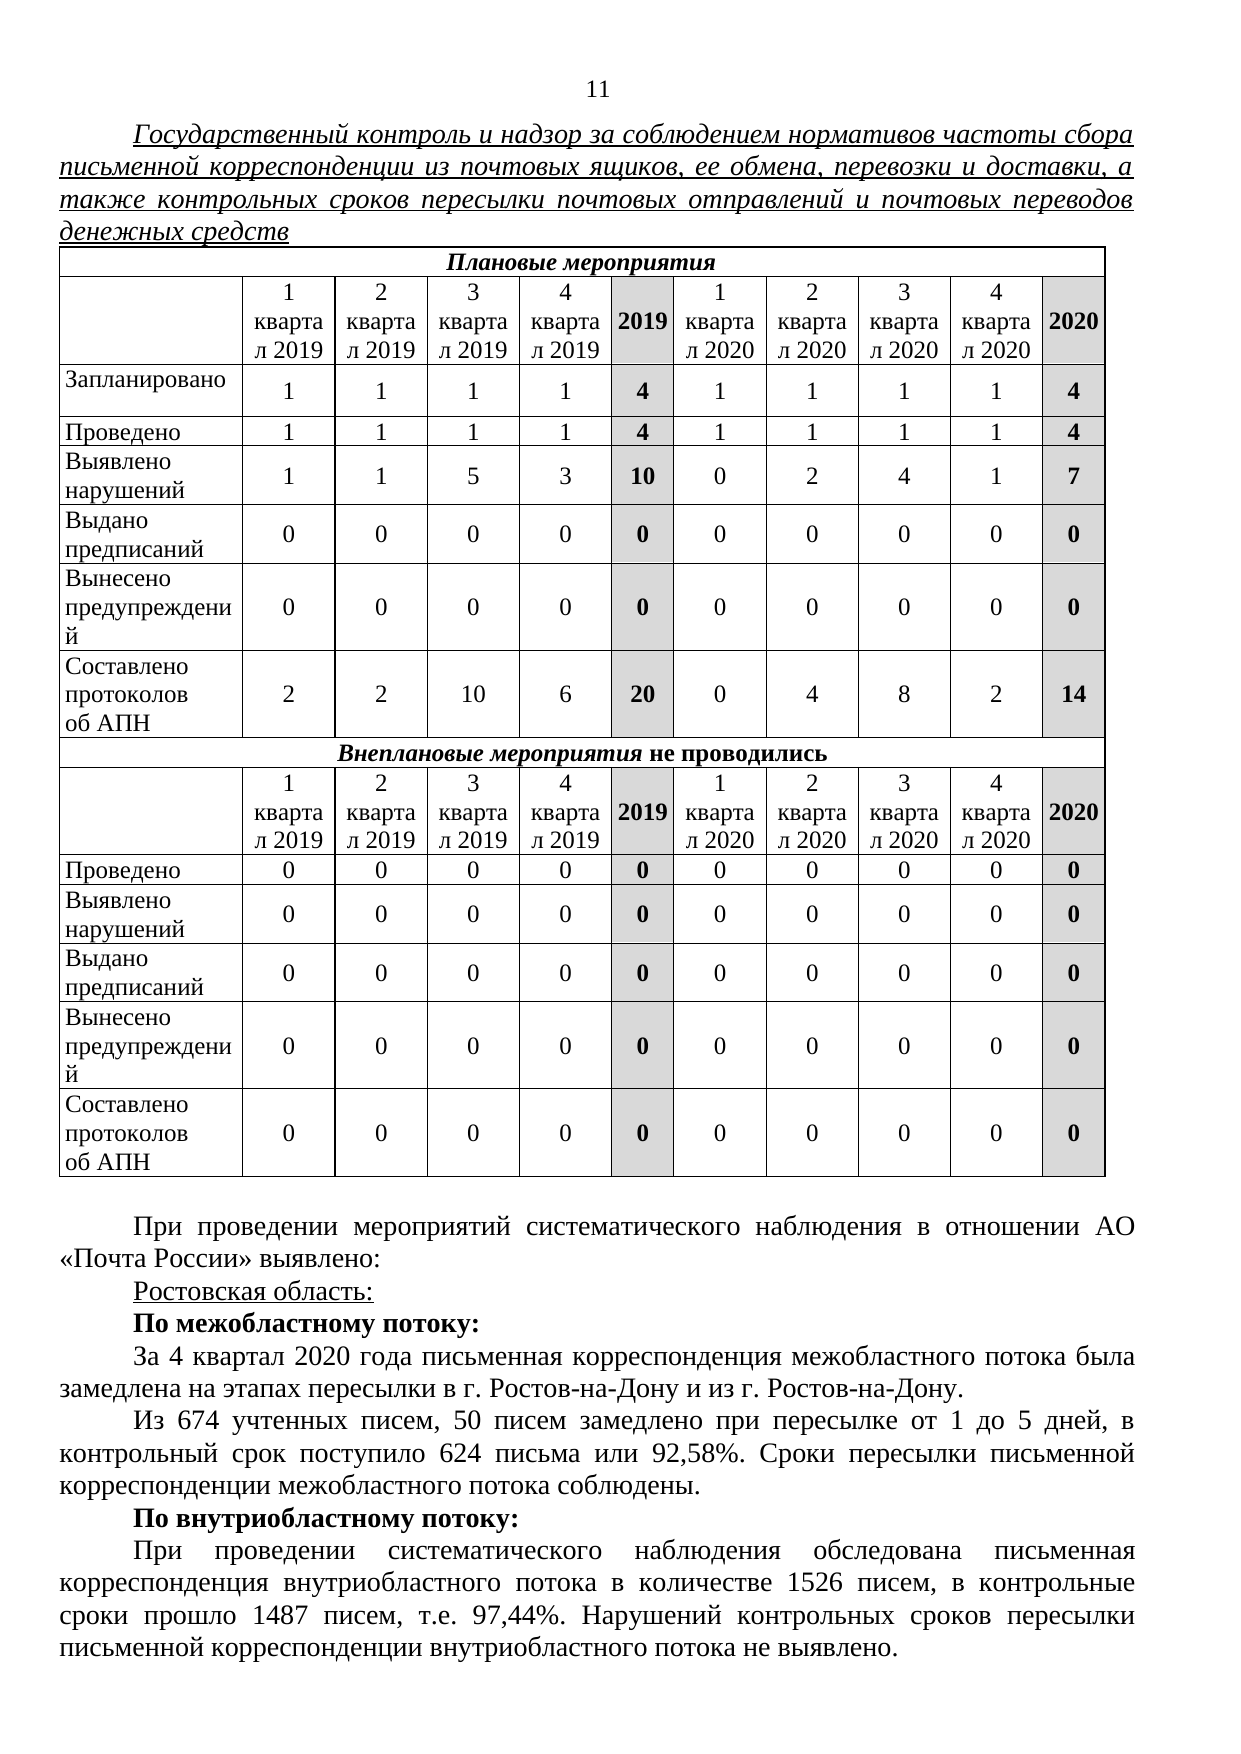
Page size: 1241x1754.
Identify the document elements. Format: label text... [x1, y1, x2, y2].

table_cell 0 [520, 885, 611, 942]
text При проведении систематического наблюдения обследована письменная корреспонденция внутриобластного потока в количестве 1526 писем, в контрольные сроки прошло 1487 писем, т.е. 97,44%. Нарушений контрольных сроков пересылки письменной корреспонденции внутриобластного потока не выявлено. [59, 1533, 1137, 1663]
table_cell 0 [243, 855, 334, 884]
table_cell 1 квартал 2020 [674, 768, 766, 854]
table_cell 0 [1043, 944, 1104, 1001]
table_cell 0 [612, 855, 673, 884]
table_cell 1 [336, 417, 427, 445]
table_cell 0 [336, 944, 427, 1001]
table_cell 0 [951, 505, 1042, 562]
text При проведении мероприятий систематического наблюдения в отношении АО «Почта России» выявлено: [59, 1209, 1137, 1274]
table_cell 2 квартал 2019 [336, 768, 427, 854]
table_cell 0 [243, 885, 334, 942]
table_cell 0 [428, 1002, 519, 1088]
table_cell 4 [767, 651, 858, 737]
table_cell 0 [336, 1089, 427, 1176]
table_cell 1 [859, 365, 950, 416]
table_cell 0 [243, 564, 334, 650]
table_cell 0 [674, 1089, 766, 1176]
text По межобластному потоку: [59, 1306, 1137, 1339]
table_cell 2019 [612, 768, 673, 854]
table_cell 1 [336, 365, 427, 416]
table_cell 1 [520, 417, 611, 445]
table_cell 0 [859, 564, 950, 650]
table_cell 0 [612, 1002, 673, 1088]
text За 4 квартал 2020 года письменная корреспонденция межобластного потока была замедлена на этапах пересылки в г. Ростов-на-Дону и из г. Ростов-на-Дону. [59, 1339, 1137, 1403]
table_cell 2020 [1043, 768, 1104, 854]
table_cell 0 [612, 505, 673, 562]
table_cell 0 [428, 505, 519, 562]
table_cell Составлено протоколов об АПН [60, 651, 242, 737]
table_cell 0 [243, 944, 334, 1001]
table_cell 0 [767, 1002, 858, 1088]
table_cell 5 [428, 446, 519, 504]
table_cell 1 [674, 365, 766, 416]
table_cell 2020 [1043, 277, 1104, 363]
table_cell 0 [674, 944, 766, 1001]
table_cell 0 [859, 885, 950, 942]
table_cell 0 [674, 446, 766, 504]
table_cell Внеплановые мероприятия не проводились [60, 738, 1104, 767]
table_cell 0 [336, 564, 427, 650]
table_cell 1 [951, 417, 1042, 445]
text Ростовская область: [59, 1274, 1137, 1306]
table_cell 4 квартал 2019 [520, 768, 611, 854]
table_cell 1 [951, 446, 1042, 504]
table_cell 0 [767, 885, 858, 942]
table_cell 1 квартал 2019 [243, 768, 334, 854]
table_cell 0 [951, 885, 1042, 942]
table_cell 0 [674, 505, 766, 562]
table_cell 0 [674, 651, 766, 737]
text Из 674 учтенных писем, 50 писем замедлено при пересылке от 1 до 5 дней, в контрольный срок поступило 624 письма или 92,58%. Сроки пересылки письменной корреспонденции межобластного потока соблюдены. [59, 1403, 1137, 1501]
table_cell 1 [428, 417, 519, 445]
table_cell Проведено [60, 855, 242, 884]
table_cell 0 [767, 505, 858, 562]
table_cell 0 [428, 564, 519, 650]
table_cell Выдано предписаний [60, 944, 242, 1001]
table_cell Проведено [60, 417, 242, 445]
table_cell 0 [243, 1089, 334, 1176]
table_cell 4 квартал 2020 [951, 768, 1042, 854]
table_cell 1 [520, 365, 611, 416]
table_cell 1 [243, 365, 334, 416]
table_cell 0 [1043, 505, 1104, 562]
table_cell 0 [951, 1089, 1042, 1176]
table_cell Выявлено нарушений [60, 446, 242, 504]
table_cell 0 [674, 885, 766, 942]
table_cell 4 [612, 417, 673, 445]
table_cell 0 [1043, 1002, 1104, 1088]
table_cell 0 [428, 885, 519, 942]
table_cell 0 [243, 505, 334, 562]
table_cell 3 квартал 2020 [859, 277, 950, 363]
table_cell 0 [951, 1002, 1042, 1088]
table_cell 0 [336, 855, 427, 884]
table_cell 0 [612, 885, 673, 942]
table_cell 0 [520, 1002, 611, 1088]
table_cell [60, 768, 242, 854]
table_cell 0 [767, 564, 858, 650]
table_cell 1 [767, 417, 858, 445]
table_cell 0 [520, 1089, 611, 1176]
table_cell 7 [1043, 446, 1104, 504]
table_cell 0 [1043, 564, 1104, 650]
table_cell 0 [428, 855, 519, 884]
table_cell 0 [767, 1089, 858, 1176]
table_cell 0 [243, 1002, 334, 1088]
table_cell 0 [767, 855, 858, 884]
table_cell 2 квартал 2020 [767, 277, 858, 363]
text Государственный контроль и надзор за соблюдением нормативов частоты сбора письменной корреспонденции из почтовых ящиков, ее обмена, перевозки и доставки, а также контрольных сроков пересылки почтовых отправлений и почтовых переводов денежных средств [59, 117, 1137, 246]
table_cell Выдано предписаний [60, 505, 242, 562]
table_cell Запланировано [60, 365, 242, 416]
table_cell 0 [1043, 855, 1104, 884]
table_cell 0 [859, 1002, 950, 1088]
table_cell 0 [1043, 885, 1104, 942]
table_cell 2 [951, 651, 1042, 737]
table_cell 1 [243, 446, 334, 504]
table_cell 4 [1043, 417, 1104, 445]
table_cell 0 [428, 944, 519, 1001]
table_cell Вынесено предупреждений [60, 564, 242, 650]
table_cell 0 [1043, 1089, 1104, 1176]
table_cell 4 [1043, 365, 1104, 416]
table_cell 1 [336, 446, 427, 504]
table_cell 0 [520, 564, 611, 650]
table_cell 3 квартал 2020 [859, 768, 950, 854]
table_cell 2019 [612, 277, 673, 363]
table_cell 3 [520, 446, 611, 504]
table_cell 0 [612, 1089, 673, 1176]
table_cell 2 квартал 2020 [767, 768, 858, 854]
text По внутриобластному потоку: [59, 1501, 1137, 1533]
table_cell 4 [612, 365, 673, 416]
table_cell 10 [612, 446, 673, 504]
table_cell 0 [336, 885, 427, 942]
table_cell 4 [859, 446, 950, 504]
table_cell 0 [859, 505, 950, 562]
table_cell Вынесено предупреждений [60, 1002, 242, 1088]
table_cell 1 [674, 417, 766, 445]
table_cell 2 [243, 651, 334, 737]
table_cell 2 квартал 2019 [336, 277, 427, 363]
table_cell 0 [520, 944, 611, 1001]
table_cell 4 квартал 2020 [951, 277, 1042, 363]
table_cell 1 квартал 2020 [674, 277, 766, 363]
table_cell 0 [951, 944, 1042, 1001]
table_cell 0 [336, 505, 427, 562]
table_cell 0 [859, 855, 950, 884]
table_cell 0 [674, 1002, 766, 1088]
table_cell 20 [612, 651, 673, 737]
table_header Плановые мероприятия [60, 248, 1104, 276]
table_cell 0 [674, 855, 766, 884]
table_cell 8 [859, 651, 950, 737]
table_cell Составлено протоколов об АПН [60, 1089, 242, 1176]
table_cell 0 [767, 944, 858, 1001]
table_cell 14 [1043, 651, 1104, 737]
table_cell 1 [951, 365, 1042, 416]
table_cell Выявлено нарушений [60, 885, 242, 942]
table_cell 3 квартал 2019 [428, 277, 519, 363]
table_cell 6 [520, 651, 611, 737]
table_cell 0 [520, 505, 611, 562]
table_cell 2 [336, 651, 427, 737]
table_cell 3 квартал 2019 [428, 768, 519, 854]
table_cell 0 [951, 564, 1042, 650]
table_cell 1 квартал 2019 [243, 277, 334, 363]
table_cell 0 [520, 855, 611, 884]
table_cell 0 [674, 564, 766, 650]
table_cell 10 [428, 651, 519, 737]
table_cell 0 [336, 1002, 427, 1088]
table_cell 4 квартал 2019 [520, 277, 611, 363]
table_cell 0 [859, 944, 950, 1001]
table_cell 0 [428, 1089, 519, 1176]
table_cell [60, 277, 242, 363]
table_cell 0 [859, 1089, 950, 1176]
table_cell 0 [612, 564, 673, 650]
table_cell 2 [767, 446, 858, 504]
table_cell 1 [859, 417, 950, 445]
table_cell 1 [243, 417, 334, 445]
table_cell 0 [951, 855, 1042, 884]
table_cell 1 [767, 365, 858, 416]
table_cell 1 [428, 365, 519, 416]
table_cell 0 [612, 944, 673, 1001]
